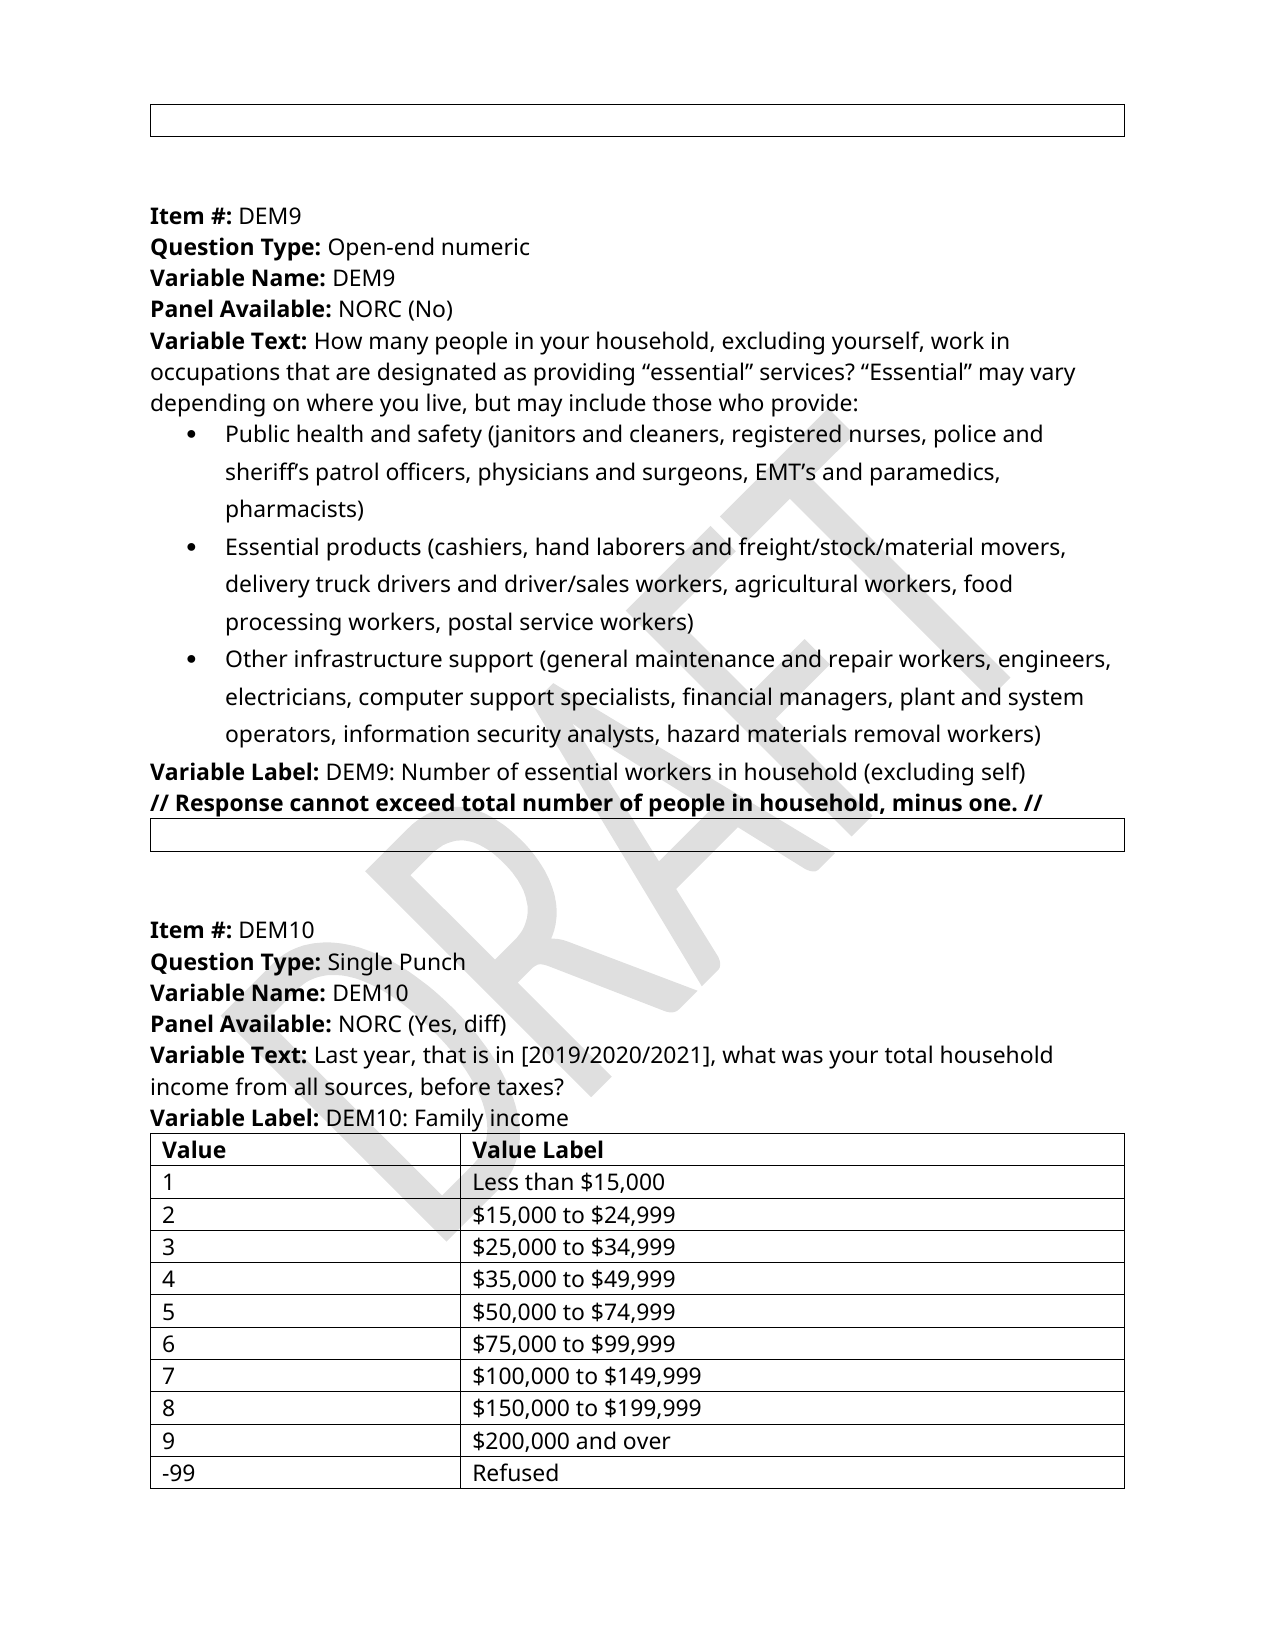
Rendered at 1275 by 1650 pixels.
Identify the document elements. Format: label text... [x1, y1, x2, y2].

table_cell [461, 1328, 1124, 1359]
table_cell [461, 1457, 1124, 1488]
text Variable Text: How many people in your household, excluding yourself, work in occupations that are designated as providing “essential” services? “Essential” may vary depending on where you live, but may include those who provide: [150, 324, 1125, 418]
text Variable Text: Last year, that is in [2019/2020/2021], what was your total household income from all sources, before taxes? [150, 1039, 1125, 1102]
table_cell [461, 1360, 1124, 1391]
text Question Type: Single Punch [150, 945, 1125, 977]
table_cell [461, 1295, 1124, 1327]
text Variable Name: DEM10 [150, 977, 1125, 1008]
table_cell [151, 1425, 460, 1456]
text Item #: DEM10 [150, 914, 1125, 945]
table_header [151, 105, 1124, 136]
text Question Type: Open-end numeric [150, 231, 1125, 262]
text Panel Available: NORC (No) [150, 293, 1125, 324]
list Other infrastructure support (general maintenance and repair workers, engineers, electricians, computer support specialists, financial managers, plant and system operators, information security analysts, hazard materials removal workers) [187, 643, 1125, 749]
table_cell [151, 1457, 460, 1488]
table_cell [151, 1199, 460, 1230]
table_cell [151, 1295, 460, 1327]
text // Response cannot exceed total number of people in household, minus one. // [150, 787, 1125, 818]
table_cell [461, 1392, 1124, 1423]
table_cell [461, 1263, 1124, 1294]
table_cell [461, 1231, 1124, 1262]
text Variable Label: DEM9: Number of essential workers in household (excluding self) [150, 756, 1125, 787]
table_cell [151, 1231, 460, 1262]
text Item #: DEM9 [150, 199, 1125, 231]
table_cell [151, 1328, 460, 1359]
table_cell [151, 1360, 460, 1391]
list Essential products (cashiers, hand laborers and freight/stock/material movers, delivery truck drivers and driver/sales workers, agricultural workers, food processing workers, postal service workers) [187, 531, 1125, 637]
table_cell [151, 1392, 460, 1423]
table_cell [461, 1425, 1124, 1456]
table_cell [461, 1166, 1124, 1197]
text Variable Name: DEM9 [150, 262, 1125, 293]
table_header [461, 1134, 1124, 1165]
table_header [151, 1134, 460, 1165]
text Variable Label: DEM10: Family income [150, 1102, 1125, 1133]
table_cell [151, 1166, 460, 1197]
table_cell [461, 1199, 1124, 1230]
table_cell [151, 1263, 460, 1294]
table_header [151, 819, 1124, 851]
list Public health and safety (janitors and cleaners, registered nurses, police and sheriff’s patrol officers, physicians and surgeons, EMT’s and paramedics, pharmacists) [187, 418, 1125, 524]
text Panel Available: NORC (Yes, diff) [150, 1008, 1125, 1039]
